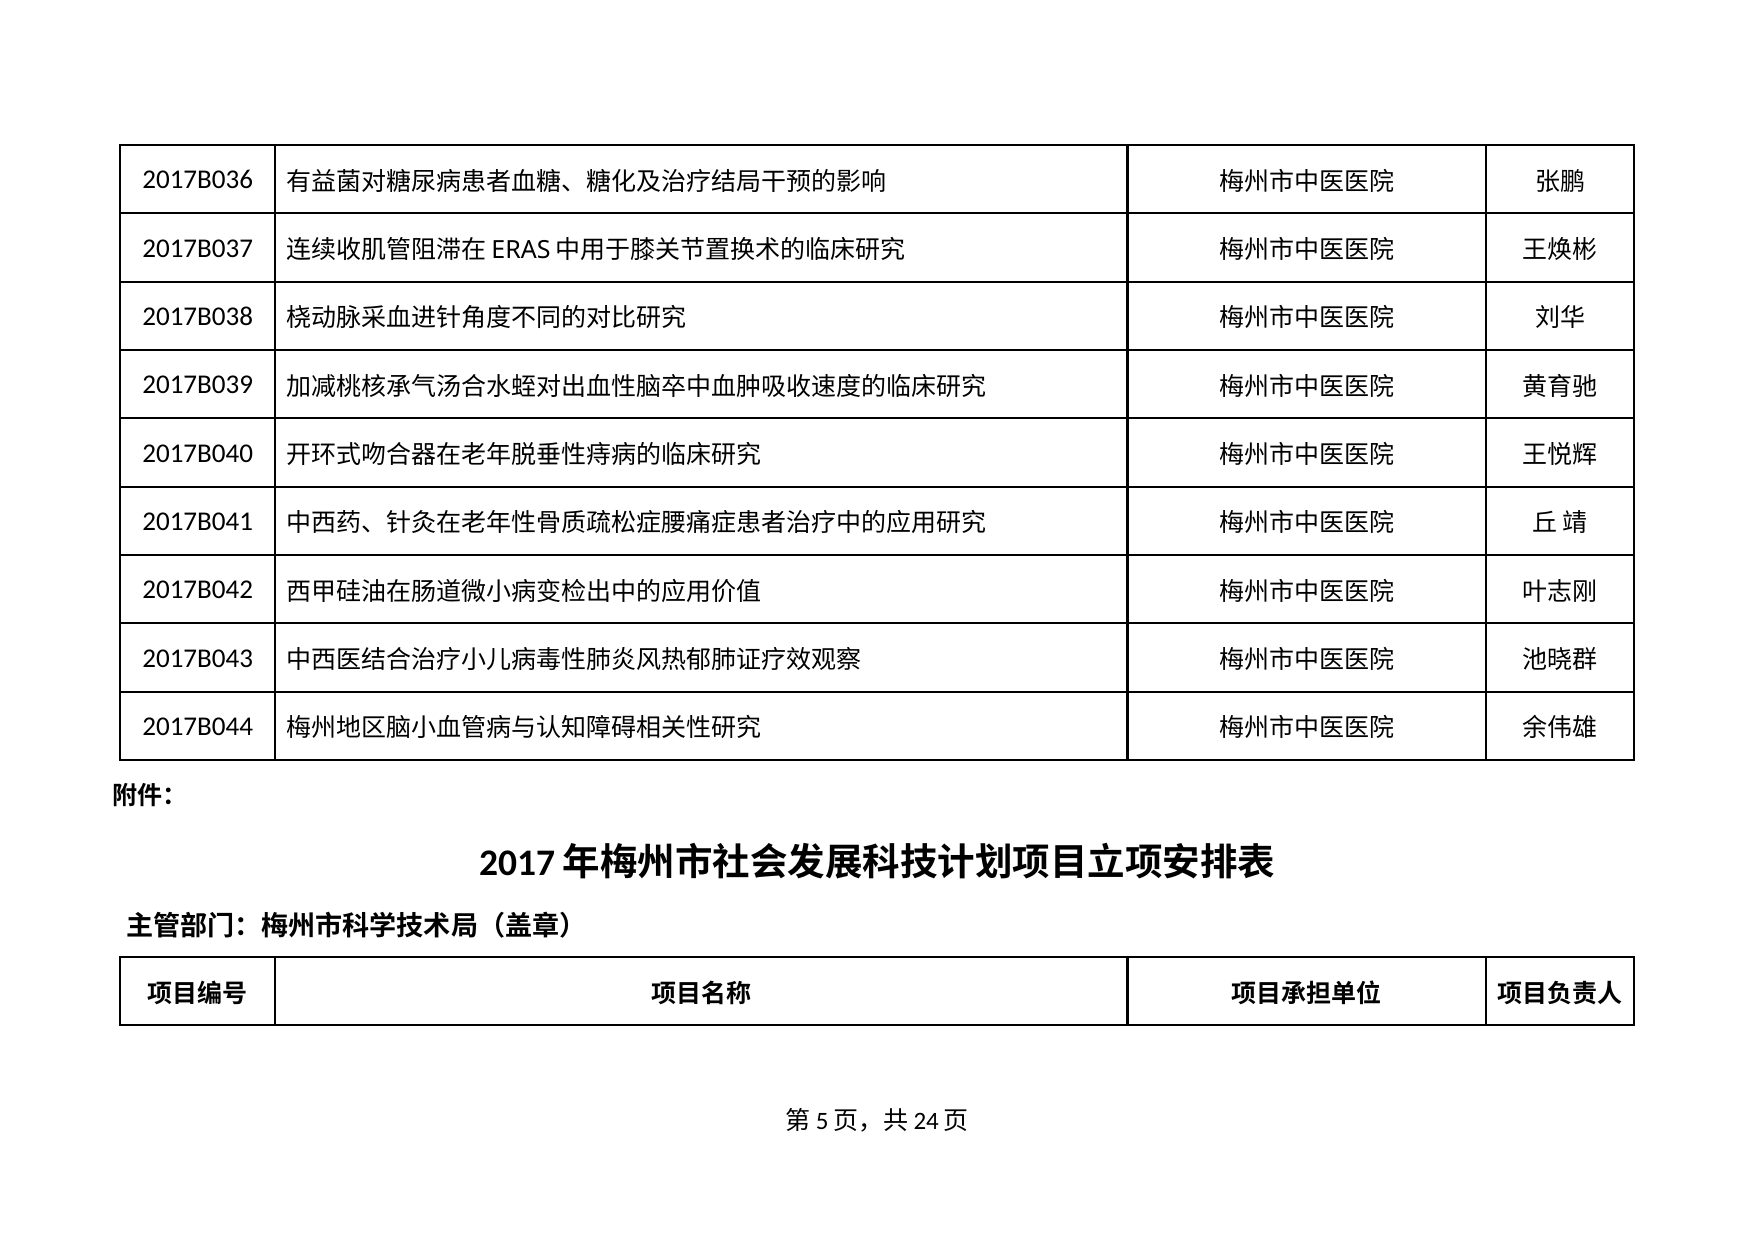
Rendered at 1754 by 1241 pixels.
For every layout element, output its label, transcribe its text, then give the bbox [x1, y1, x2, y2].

table_cell 王悦辉 [1487, 419, 1633, 486]
table_cell 余伟雄 [1487, 693, 1633, 759]
table_cell 梅州地区脑小血管病与认知障碍相关性研究 [276, 693, 1126, 759]
table_cell 叶志刚 [1487, 556, 1633, 622]
table_cell 2017B043 [121, 624, 274, 691]
table_cell 池晓群 [1487, 624, 1633, 691]
table_cell 2017B044 [121, 693, 274, 759]
table_cell 2017B038 [121, 283, 274, 349]
table_cell 2017B040 [121, 419, 274, 486]
table_cell 有益菌对糖尿病患者血糖、糖化及治疗结局干预的影响 [276, 146, 1126, 212]
table_cell 西甲硅油在肠道微小病变检出中的应用价值 [276, 556, 1126, 622]
table_header 项目负责人 [1487, 958, 1633, 1024]
table_cell 梅州市中医医院 [1129, 624, 1485, 691]
text 2017年梅州市社会发展科技计划项目立项安排表 [112, 826, 1642, 891]
text 附件： [112, 761, 1642, 826]
table_cell 2017B039 [121, 351, 274, 417]
table_cell 2017B042 [121, 556, 274, 622]
table_cell 中西药、针灸在老年性骨质疏松症腰痛症患者治疗中的应用研究 [276, 488, 1126, 554]
table_cell 梅州市中医医院 [1129, 419, 1485, 486]
table_cell 加减桃核承气汤合水蛭对出血性脑卒中血肿吸收速度的临床研究 [276, 351, 1126, 417]
table_cell 张鹏 [1487, 146, 1633, 212]
table_header 项目承担单位 [1129, 958, 1485, 1024]
text 主管部门：梅州市科学技术局（盖章） [112, 891, 1642, 956]
table_cell 梅州市中医医院 [1129, 351, 1485, 417]
table_cell 2017B041 [121, 488, 274, 554]
table_cell 开环式吻合器在老年脱垂性痔病的临床研究 [276, 419, 1126, 486]
table_cell 梅州市中医医院 [1129, 283, 1485, 349]
table_cell 刘华 [1487, 283, 1633, 349]
table_cell 梅州市中医医院 [1129, 146, 1485, 212]
table_cell 梅州市中医医院 [1129, 693, 1485, 759]
table_cell 黄育驰 [1487, 351, 1633, 417]
table_cell 梅州市中医医院 [1129, 214, 1485, 281]
table_cell 王焕彬 [1487, 214, 1633, 281]
table_cell 2017B037 [121, 214, 274, 281]
table_cell 丘 靖 [1487, 488, 1633, 554]
table_cell 2017B036 [121, 146, 274, 212]
table_cell 梅州市中医医院 [1129, 488, 1485, 554]
table_header 项目名称 [276, 958, 1126, 1024]
table_header 项目编号 [121, 958, 274, 1024]
table_cell 桡动脉采血进针角度不同的对比研究 [276, 283, 1126, 349]
table_cell 中西医结合治疗小儿病毒性肺炎风热郁肺证疗效观察 [276, 624, 1126, 691]
table_cell 梅州市中医医院 [1129, 556, 1485, 622]
table_cell 连续收肌管阻滞在ERAS中用于膝关节置换术的临床研究 [276, 214, 1126, 281]
